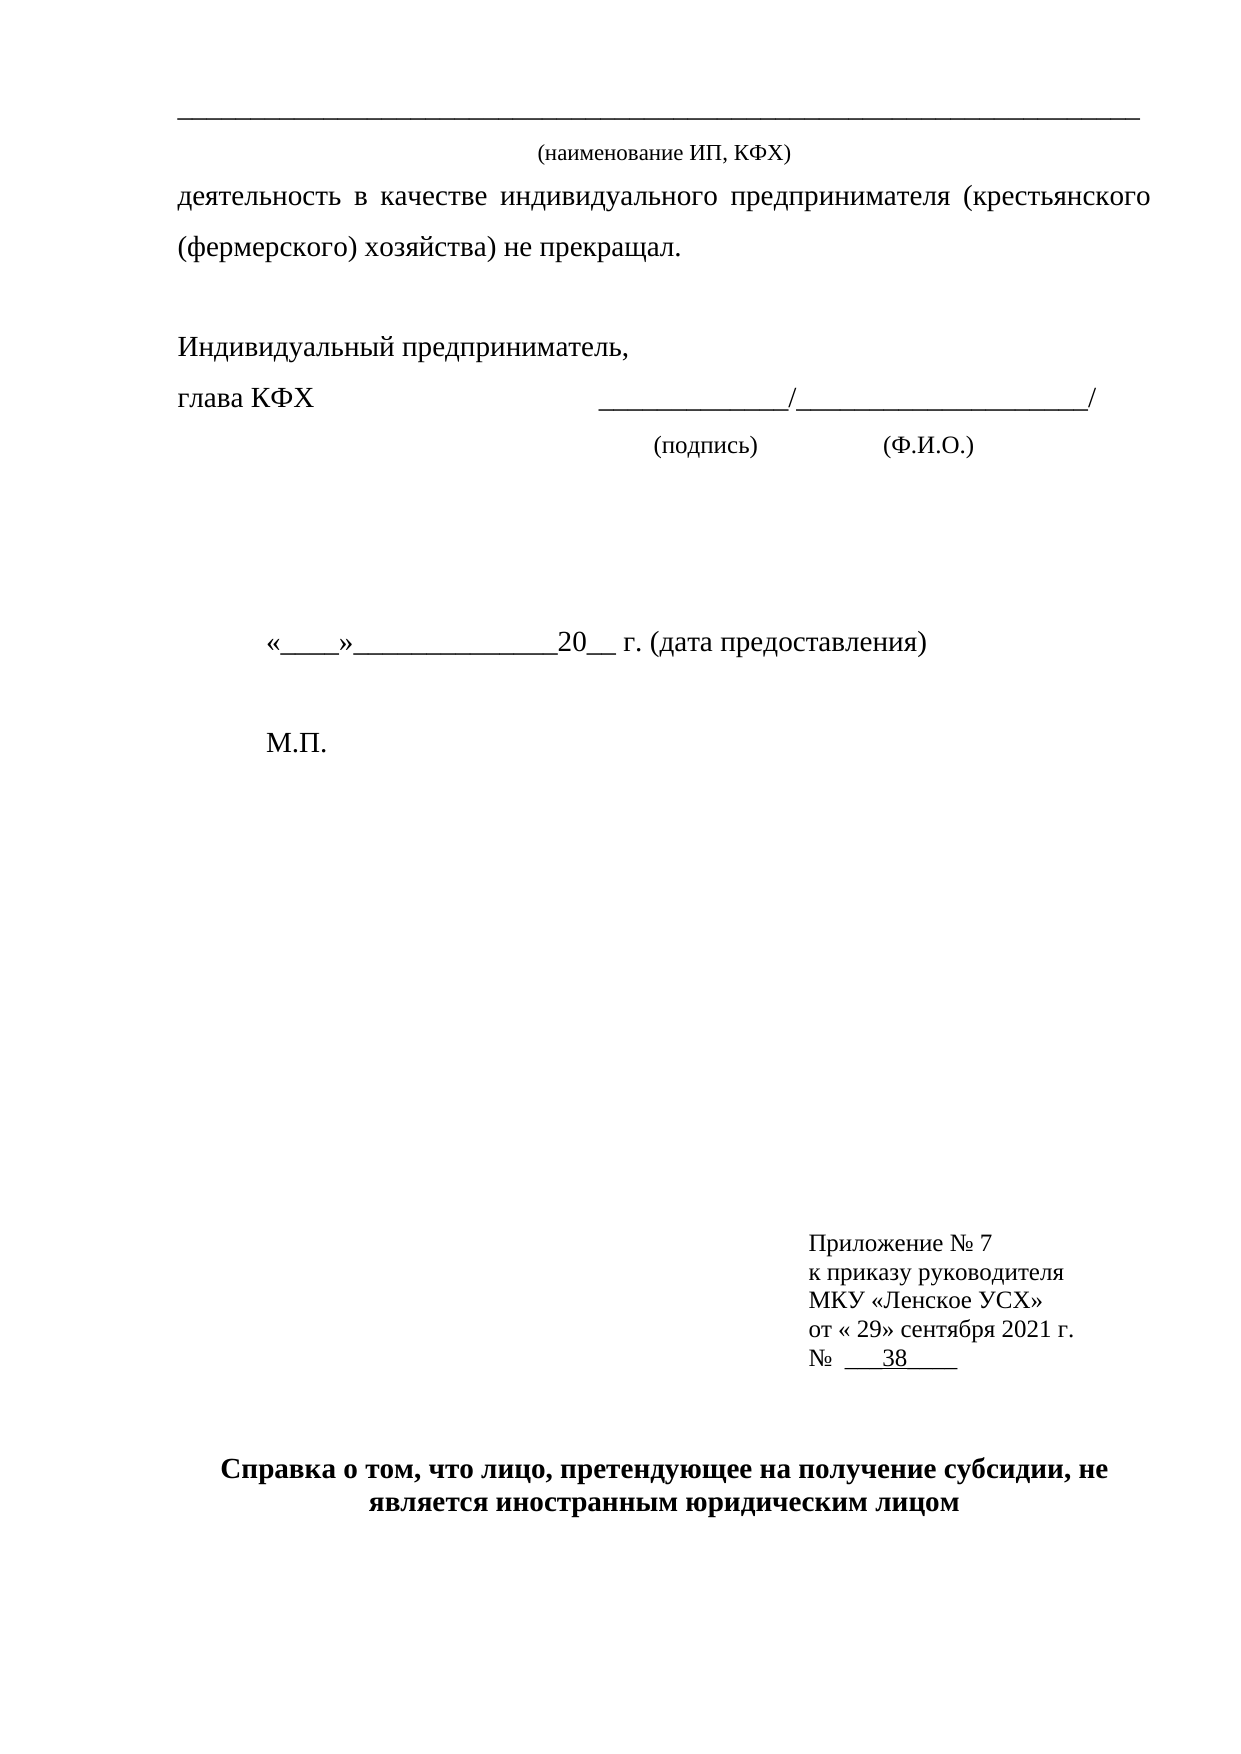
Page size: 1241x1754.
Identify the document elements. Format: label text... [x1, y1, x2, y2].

text Справка о том, что лицо, претендующее на получение субсидии, не является иностранным юридическим лицом [177, 1451, 1152, 1518]
text __________________________________________________________________ [177, 89, 1152, 122]
text «____»______________20__ г. (дата предоставления) [177, 624, 1152, 658]
text глава КФХ _____________/____________________/ [177, 380, 1152, 413]
text М.П. [177, 725, 1152, 758]
text деятельность в качестве индивидуального предпринимателя (крестьянского (фермерского) хозяйства) не прекращал. [177, 178, 1152, 262]
text Индивидуальный предприниматель, [177, 329, 1152, 363]
text (наименование ИП, КФХ) [177, 139, 1152, 165]
text (подпись) (Ф.И.О.) [177, 430, 1152, 459]
table_header Приложение № 7 к приказу руководителя МКУ «Ленское УСХ» от « 29» сентября 2021 г. № ___38____ [797, 1228, 1133, 1372]
